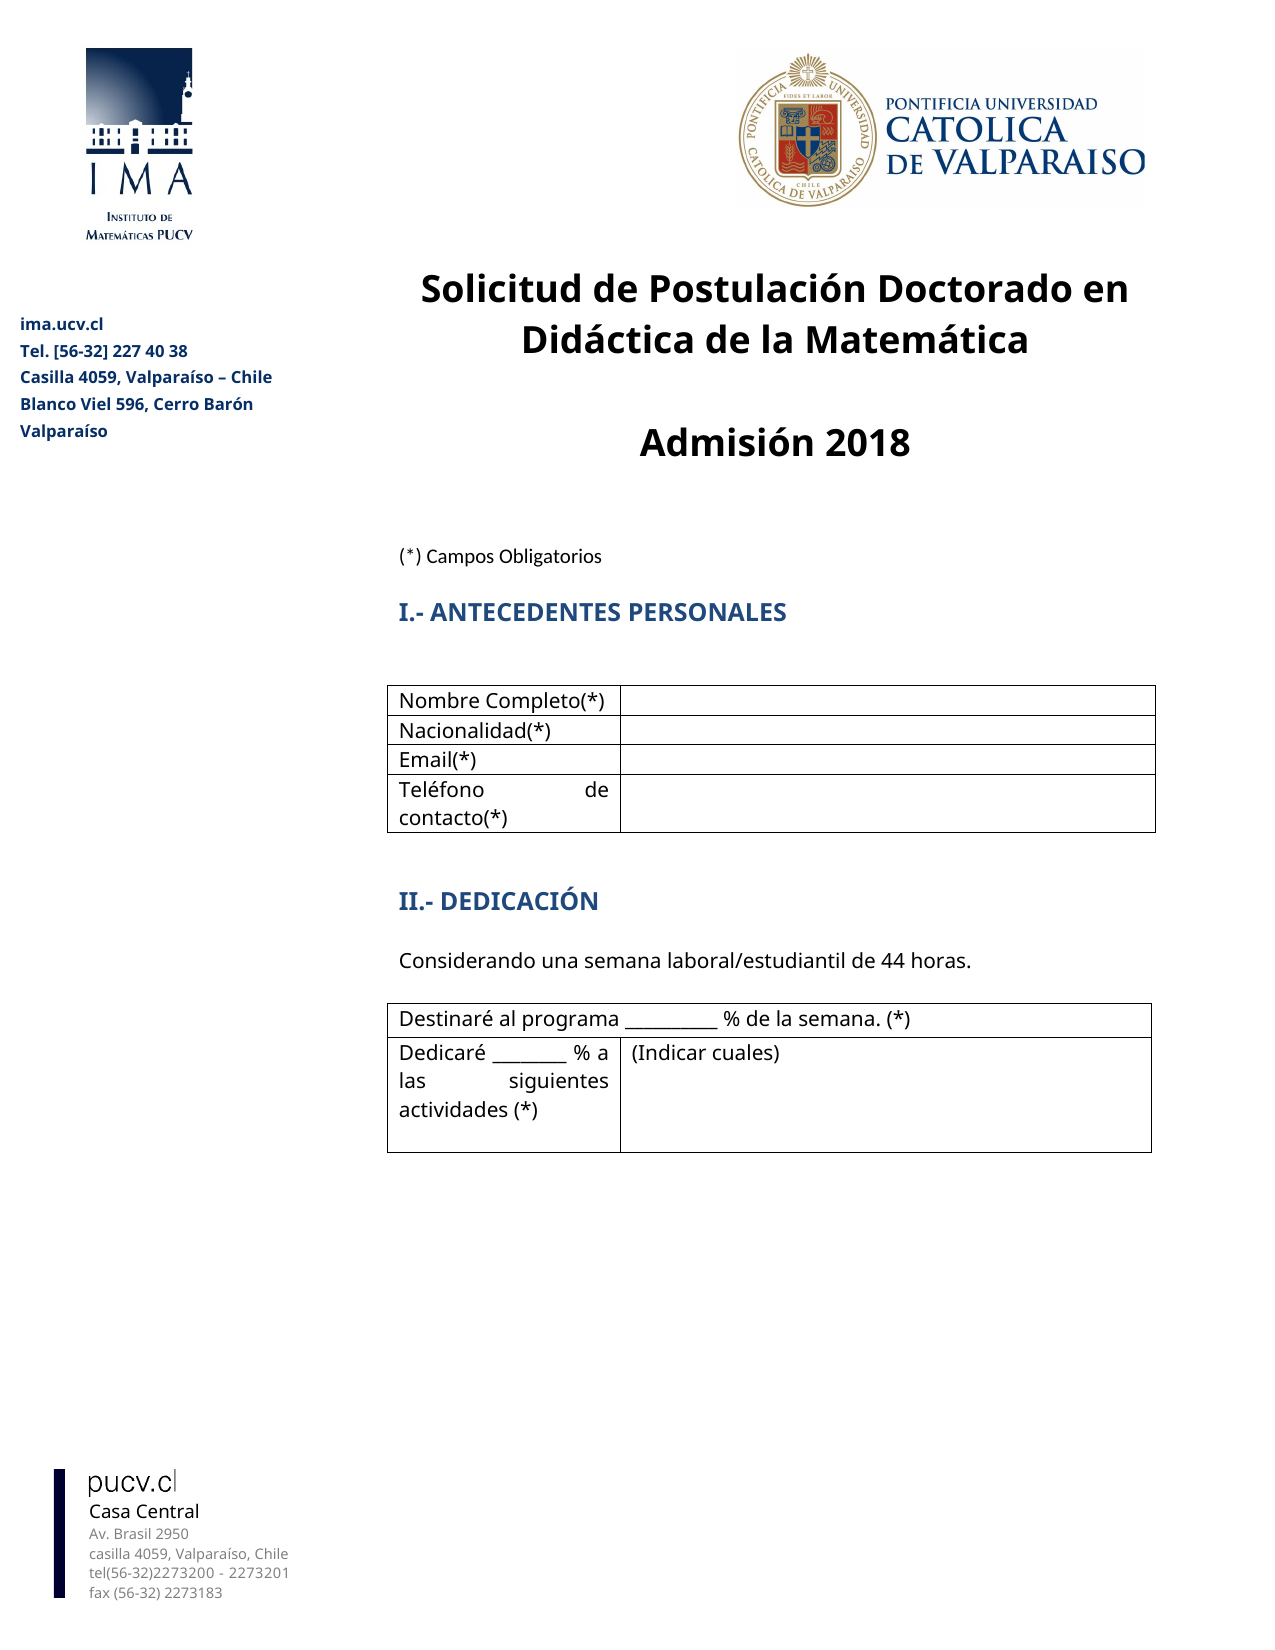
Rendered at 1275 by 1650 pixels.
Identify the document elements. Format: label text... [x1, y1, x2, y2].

table_header [621, 686, 1155, 715]
picture [80, 37, 192, 246]
picture [736, 46, 1144, 209]
table_cell [621, 716, 1155, 744]
picture [88, 1469, 176, 1497]
table_cell [621, 775, 1155, 832]
table_cell Dedicaré ________ % a las siguientes actividades (*) [388, 1038, 620, 1152]
table_cell (Indicar cuales) [621, 1038, 1151, 1152]
table_header Destinaré al programa __________ % de la semana. (*) [388, 1004, 1151, 1037]
text I.- ANTECEDENTES PERSONALES [399, 594, 1152, 628]
table_cell Email(*) [388, 745, 620, 774]
text II.- DEDICACIÓN [399, 883, 1152, 917]
table_cell Teléfono de contacto(*) [388, 775, 620, 832]
text Admisión 2018 [399, 416, 1152, 467]
table_cell Nacionalidad(*) [388, 716, 620, 744]
table_header Nombre Completo(*) [388, 686, 620, 715]
table_cell [621, 745, 1155, 774]
text Solicitud de Postulación Doctorado en Didáctica de la Matemática [399, 263, 1152, 365]
text (*) Campos Obligatorios [399, 543, 1152, 569]
text Considerando una semana laboral/estudiantil de 44 horas. [399, 946, 1152, 974]
picture [53, 1469, 65, 1598]
